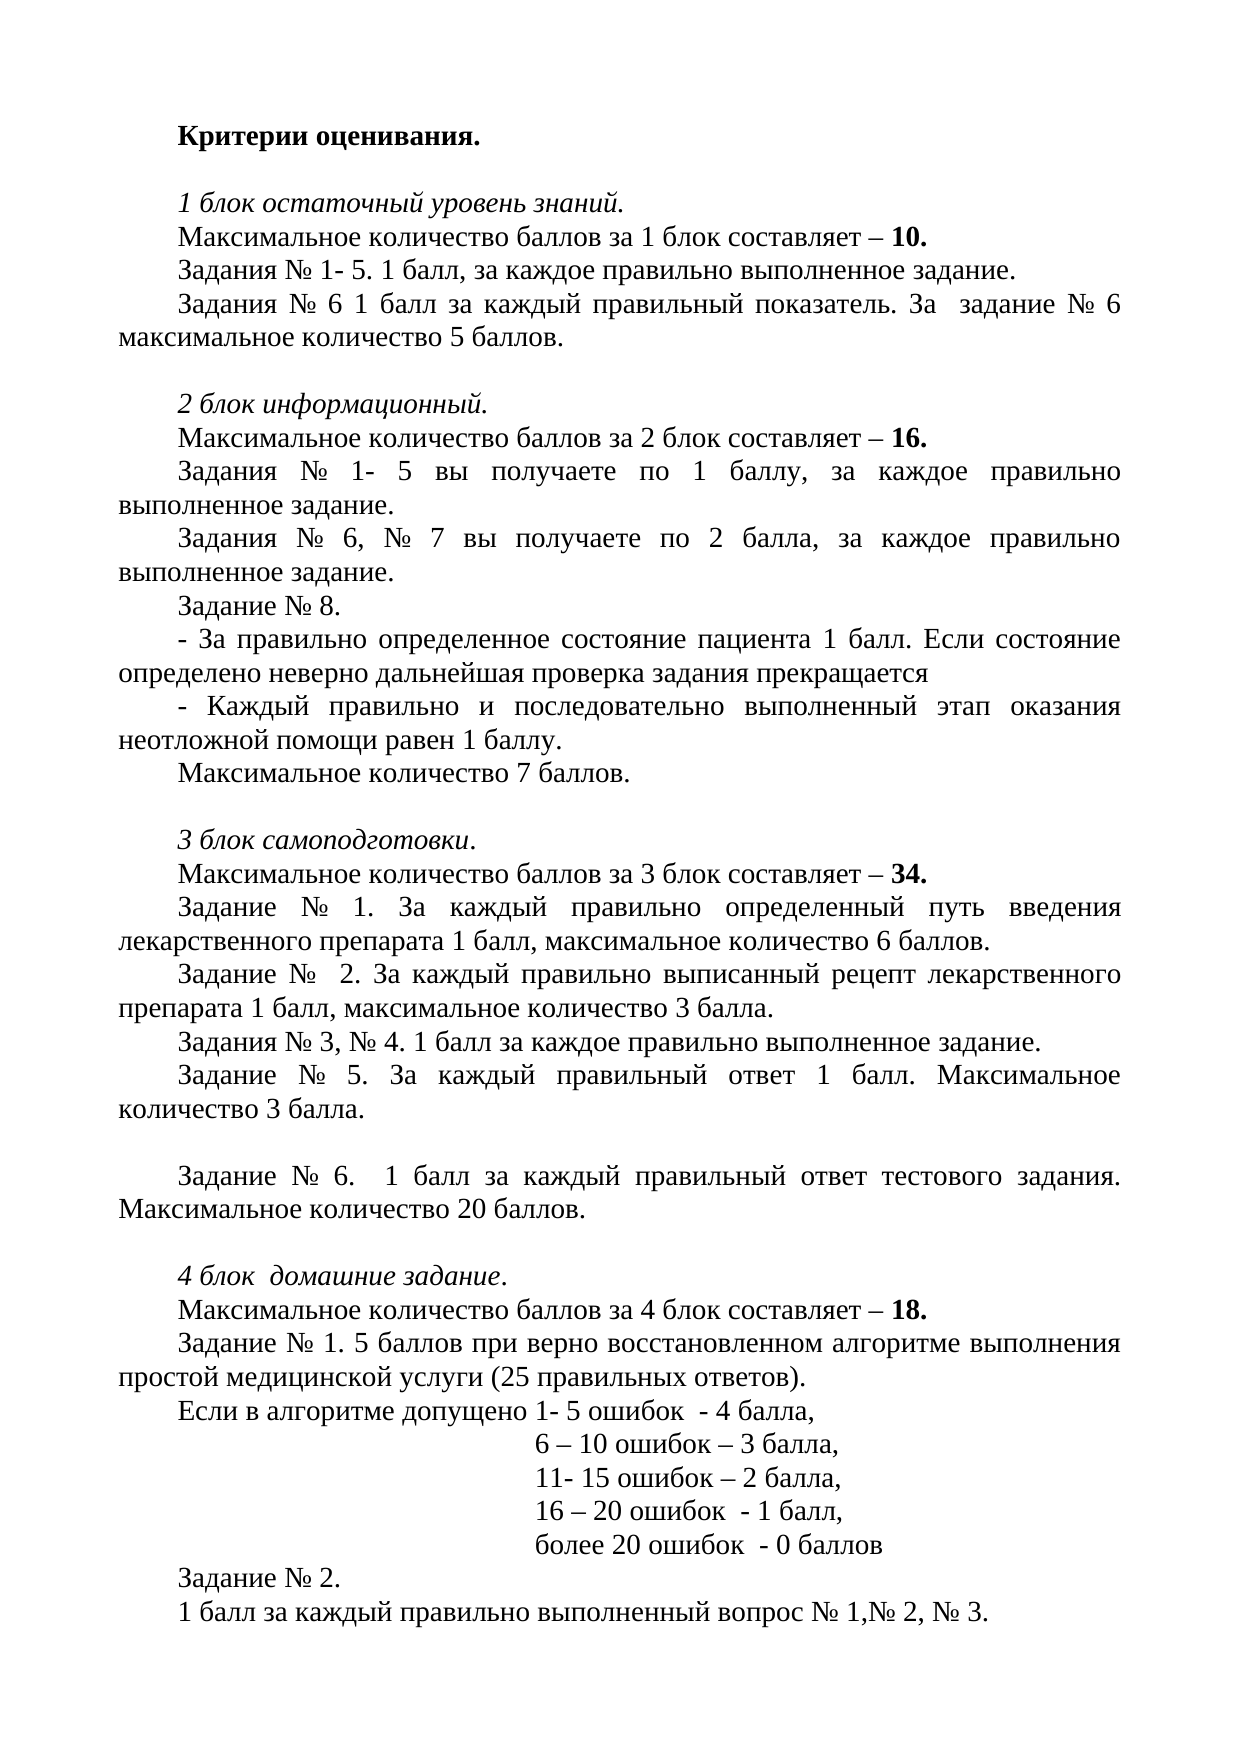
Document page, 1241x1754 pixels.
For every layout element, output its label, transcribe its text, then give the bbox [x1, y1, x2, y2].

text - За правильно определенное состояние пациента 1 балл. Если состояние определено неверно дальнейшая проверка задания прекращается [118, 621, 1122, 688]
text - Каждый правильно и последовательно выполненный этап оказания неотложной помощи равен 1 баллу. [118, 688, 1122, 755]
text 4 блок домашние задание. [118, 1258, 1122, 1292]
text Задание № 5. За каждый правильный ответ 1 балл. Максимальное количество 3 балла. [118, 1057, 1122, 1124]
text Если в алгоритме допущено 1- 5 ошибок - 4 балла, [118, 1393, 1122, 1426]
text 16 – 20 ошибок - 1 балл, [118, 1493, 1122, 1527]
text 6 – 10 ошибок – 3 балла, [118, 1426, 1122, 1460]
text Задания № 6, № 7 вы получаете по 2 балла, за каждое правильно выполненное задание. [118, 521, 1122, 588]
text 11- 15 ошибок – 2 балла, [118, 1460, 1122, 1493]
text 3 блок самоподготовки. [118, 822, 1122, 856]
text Задания № 1- 5. 1 балл, за каждое правильно выполненное задание. [118, 252, 1122, 286]
text 1 балл за каждый правильно выполненный вопрос № 1,№ 2, № 3. [118, 1594, 1122, 1627]
text Задание № 2. За каждый правильно выписанный рецепт лекарственного препарата 1 балл, максимальное количество 3 балла. [118, 957, 1122, 1024]
text Задание № 1. 5 баллов при верно восстановленном алгоритме выполнения простой медицинской услуги (25 правильных ответов). [118, 1326, 1122, 1393]
text Задания № 3, № 4. 1 балл за каждое правильно выполненное задание. [118, 1024, 1122, 1057]
text Максимальное количество 7 баллов. [118, 755, 1122, 789]
text Задание № 8. [118, 588, 1122, 621]
text Максимальное количество баллов за 1 блок составляет – 10. [118, 219, 1122, 252]
text Максимальное количество баллов за 4 блок составляет – 18. [118, 1292, 1122, 1326]
text Задания № 6 1 балл за каждый правильный показатель. За задание № 6 максимальное количество 5 баллов. [118, 286, 1122, 353]
text Задание № 1. За каждый правильно определенный путь введения лекарственного препарата 1 балл, максимальное количество 6 баллов. [118, 889, 1122, 957]
text Задание № 6. 1 балл за каждый правильный ответ тестового задания. Максимальное количество 20 баллов. [118, 1158, 1122, 1225]
text Задания № 1- 5 вы получаете по 1 баллу, за каждое правильно выполненное задание. [118, 453, 1122, 521]
text 1 блок остаточный уровень знаний. [118, 185, 1122, 219]
text Максимальное количество баллов за 3 блок составляет – 34. [118, 856, 1122, 889]
text Критерии оценивания. [118, 118, 1122, 152]
text Задание № 2. [118, 1560, 1122, 1594]
text Максимальное количество баллов за 2 блок составляет – 16. [118, 420, 1122, 453]
text более 20 ошибок - 0 баллов [118, 1527, 1122, 1560]
text 2 блок информационный. [118, 386, 1122, 420]
